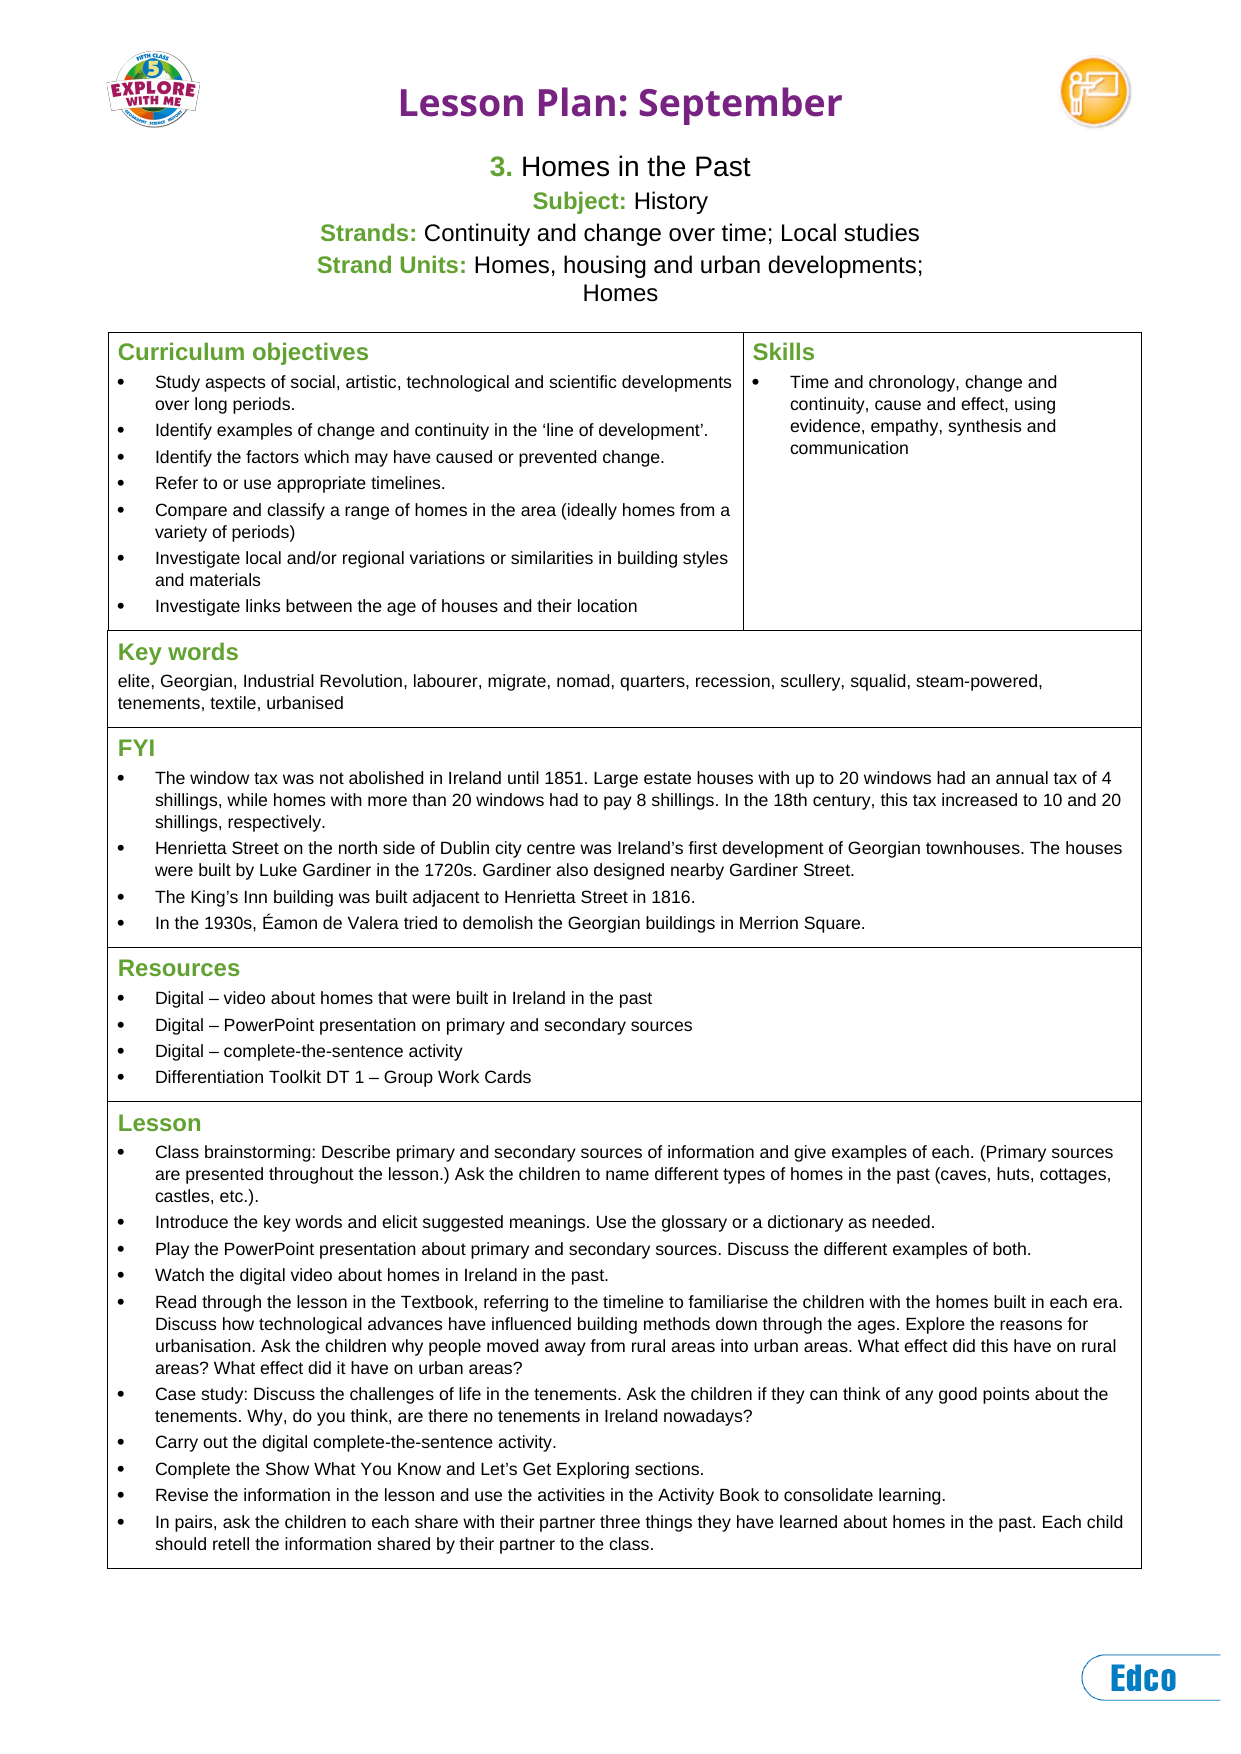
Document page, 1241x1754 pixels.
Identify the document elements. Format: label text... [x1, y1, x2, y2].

table_cell FYI The window tax was not abolished in Ireland until 1851. Large estate houses with up to 20 windows had an annual tax of 4 shillings, while homes with more than 20 windows had to pay 8 shillings. In the 18th century, this tax increased to 10 and 20 shillings, respectively. Henrietta Street on the north side of Dublin city centre was Ireland’s first development of Georgian townhouses. The houses were built by Luke Gardiner in the 1720s. Gardiner also designed nearby Gardiner Street. The King’s Inn building was built adjacent to Henrietta Street in 1816. In the 1930s, Éamon de Valera tried to demolish the Georgian buildings in Merrion Square. [108, 728, 1141, 947]
table_header Curriculum objectives Study aspects of social, artistic, technological and scientific developments over long periods. Identify examples of change and continuity in the ‘line of development’. Identify the factors which may have caused or prevented change. Refer to or use appropriate timelines. Compare and classify a range of homes in the area (ideally homes from a variety of periods) Investigate local and/or regional variations or similarities in building styles and materials Investigate links between the age of houses and their location [109, 333, 743, 630]
text Strand Units: Homes, housing and urban developments; Homes [300, 251, 940, 307]
table_header Skills Time and chronology, change and continuity, cause and effect, using evidence, empathy, synthesis and communication [744, 333, 1141, 630]
text Subject: History [300, 187, 940, 214]
text 3. Homes in the Past [300, 150, 940, 182]
table_cell Key words elite, Georgian, Industrial Revolution, labourer, migrate, nomad, quarters, recession, scullery, squalid, steam-powered, tenements, textile, urbanised [108, 631, 1141, 727]
picture [1075, 1639, 1240, 1712]
picture [1045, 54, 1133, 131]
picture [106, 50, 200, 131]
table_cell Lesson Class brainstorming: Describe primary and secondary sources of information and give examples of each. (Primary sources are presented throughout the lesson.) Ask the children to name different types of homes in the past (caves, huts, cottages, castles, etc.). Introduce the key words and elicit suggested meanings. Use the glossary or a dictionary as needed. Play the PowerPoint presentation about primary and secondary sources. Discuss the different examples of both. Watch the digital video about homes in Ireland in the past. Read through the lesson in the Textbook, referring to the timeline to familiarise the children with the homes built in each era. Discuss how technological advances have influenced building methods down through the ages. Explore the reasons for urbanisation. Ask the children why people moved away from rural areas into urban areas. What effect did this have on rural areas? What effect did it have on urban areas? Case study: Discuss the challenges of life in the tenements. Ask the children if they can think of any good points about the tenements. Why, do you think, are there no tenements in Ireland nowadays? Carry out the digital complete-the-sentence activity. Complete the Show What You Know and Let’s Get Exploring sections. Revise the information in the lesson and use the activities in the Activity Book to consolidate learning. In pairs, ask the children to each share with their partner three things they have learned about homes in the past. Each child should retell the information shared by their partner to the class. [108, 1102, 1141, 1567]
table_cell Resources Digital – video about homes that were built in Ireland in the past Digital – PowerPoint presentation on primary and secondary sources Digital – complete-the-sentence activity Differentiation Toolkit DT 1 – Group Work Cards [108, 948, 1141, 1101]
text Strands: Continuity and change over time; Local studies [300, 219, 940, 247]
